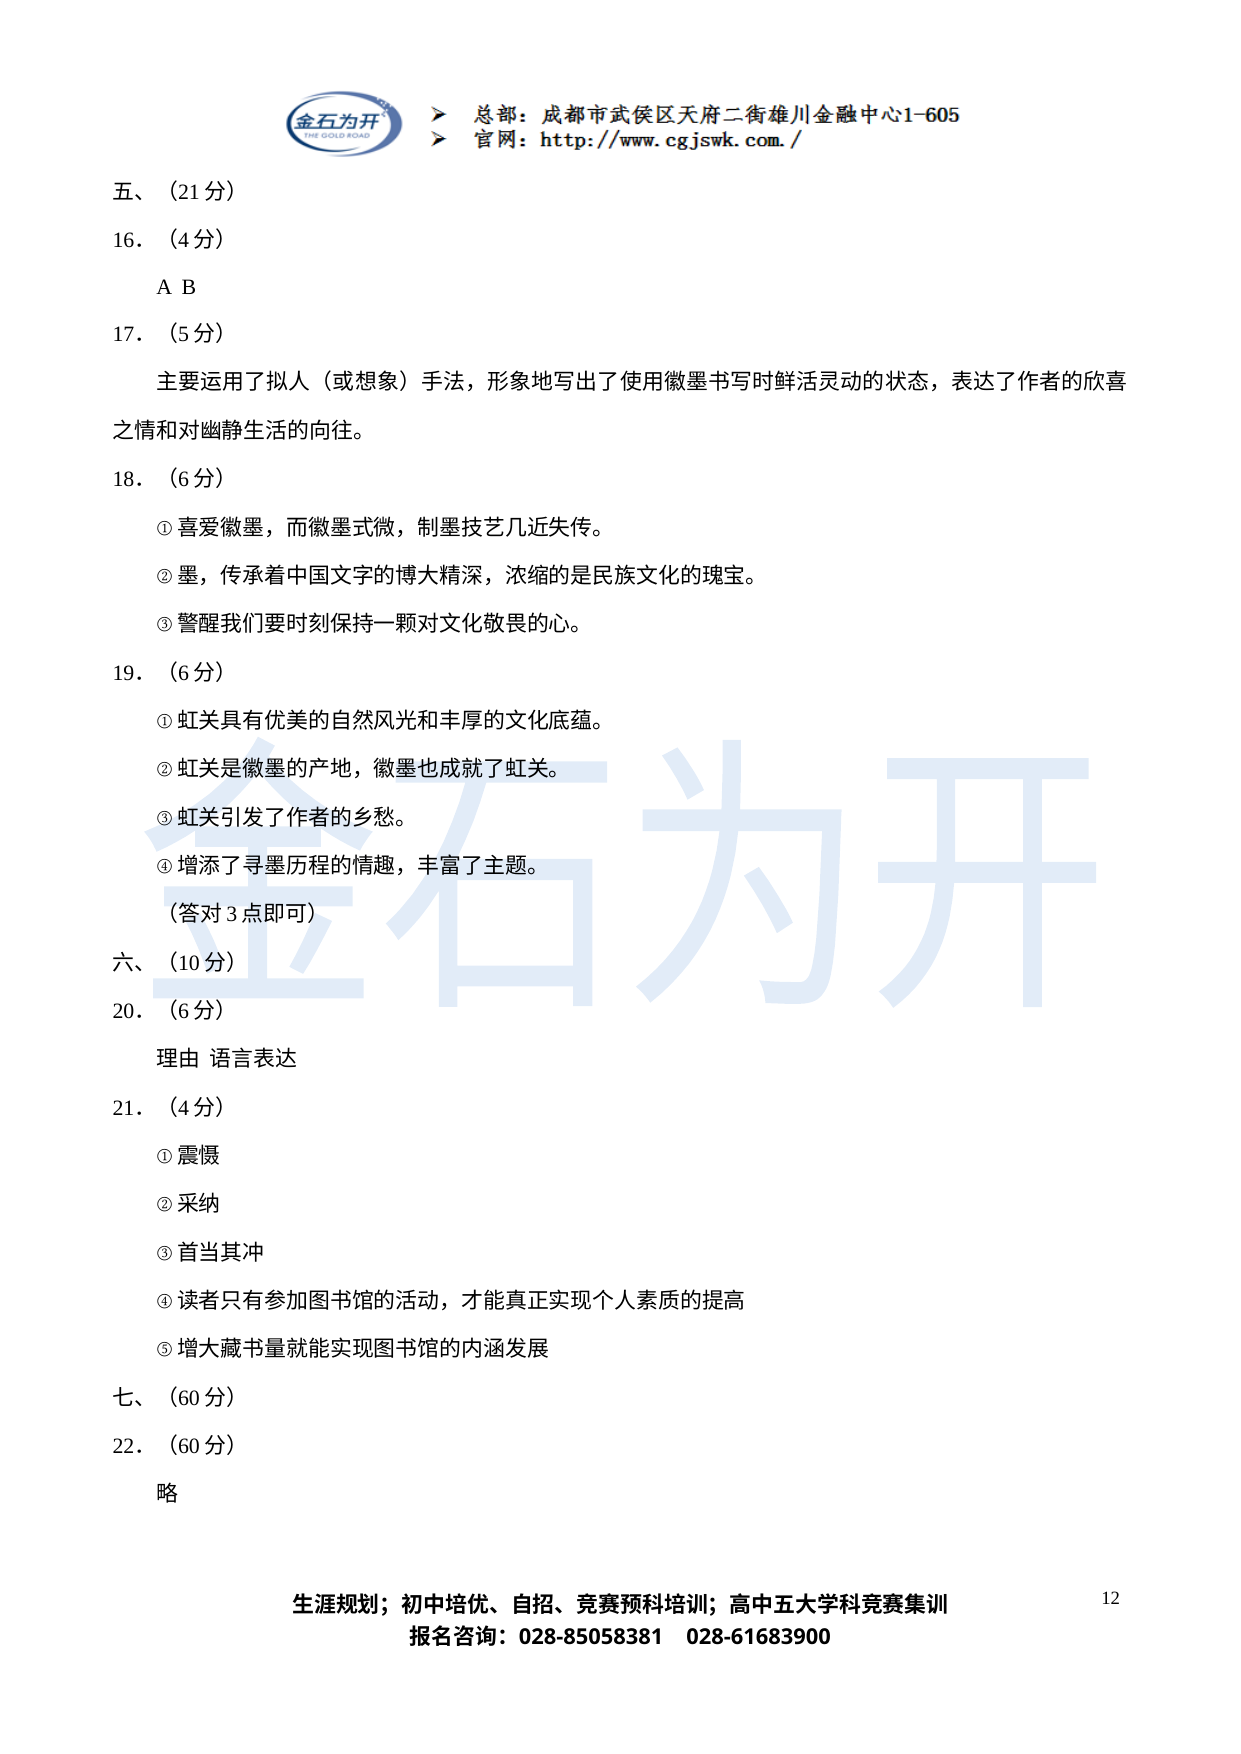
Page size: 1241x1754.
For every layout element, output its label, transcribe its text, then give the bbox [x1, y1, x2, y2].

text ③警醒我们要时刻保持一颗对文化敬畏的心。 [112, 606, 1128, 638]
text ①虹关具有优美的自然风光和丰厚的文化底蕴。 [112, 703, 1128, 735]
text ①震慑 [112, 1138, 1128, 1170]
text A B [112, 270, 1128, 303]
text 20．（6分） [112, 993, 1128, 1025]
text 22．（60分） [112, 1428, 1128, 1460]
text ④读者只有参加图书馆的活动，才能真正实现个人素质的提高 [112, 1283, 1128, 1315]
text 七、（60分） [112, 1379, 1128, 1412]
text ③首当其冲 [112, 1234, 1128, 1267]
text 21．（4分） [112, 1089, 1128, 1122]
text ②墨，传承着中国文字的博大精深，浓缩的是民族文化的瑰宝。 [112, 558, 1128, 590]
text ④增添了寻墨历程的情趣，丰富了主题。 [112, 848, 1128, 880]
text 18．（6分） [112, 461, 1128, 493]
text ⑤增大藏书量就能实现图书馆的内涵发展 [112, 1331, 1128, 1363]
text 主要运用了拟人（或想象）手法，形象地写出了使用徽墨书写时鲜活灵动的状态，表达了作者的欣喜之情和对幽静生活的向往。 [112, 364, 1128, 445]
text 理由 语言表达 [112, 1041, 1128, 1073]
picture [279, 88, 962, 158]
text ③虹关引发了作者的乡愁。 [112, 799, 1128, 832]
text ①喜爱徽墨，而徽墨式微，制墨技艺几近失传。 [112, 509, 1128, 542]
text 五、（21分） [112, 174, 1128, 206]
text ②采纳 [112, 1186, 1128, 1218]
text 17．（5分） [112, 316, 1128, 348]
text 19．（6分） [112, 654, 1128, 687]
text （答对3点即可） [112, 896, 1128, 928]
text ②虹关是徽墨的产地，徽墨也成就了虹关。 [112, 751, 1128, 783]
text 六、（10分） [112, 944, 1128, 977]
text 16．（4分） [112, 222, 1128, 254]
text 略 [112, 1476, 1128, 1508]
